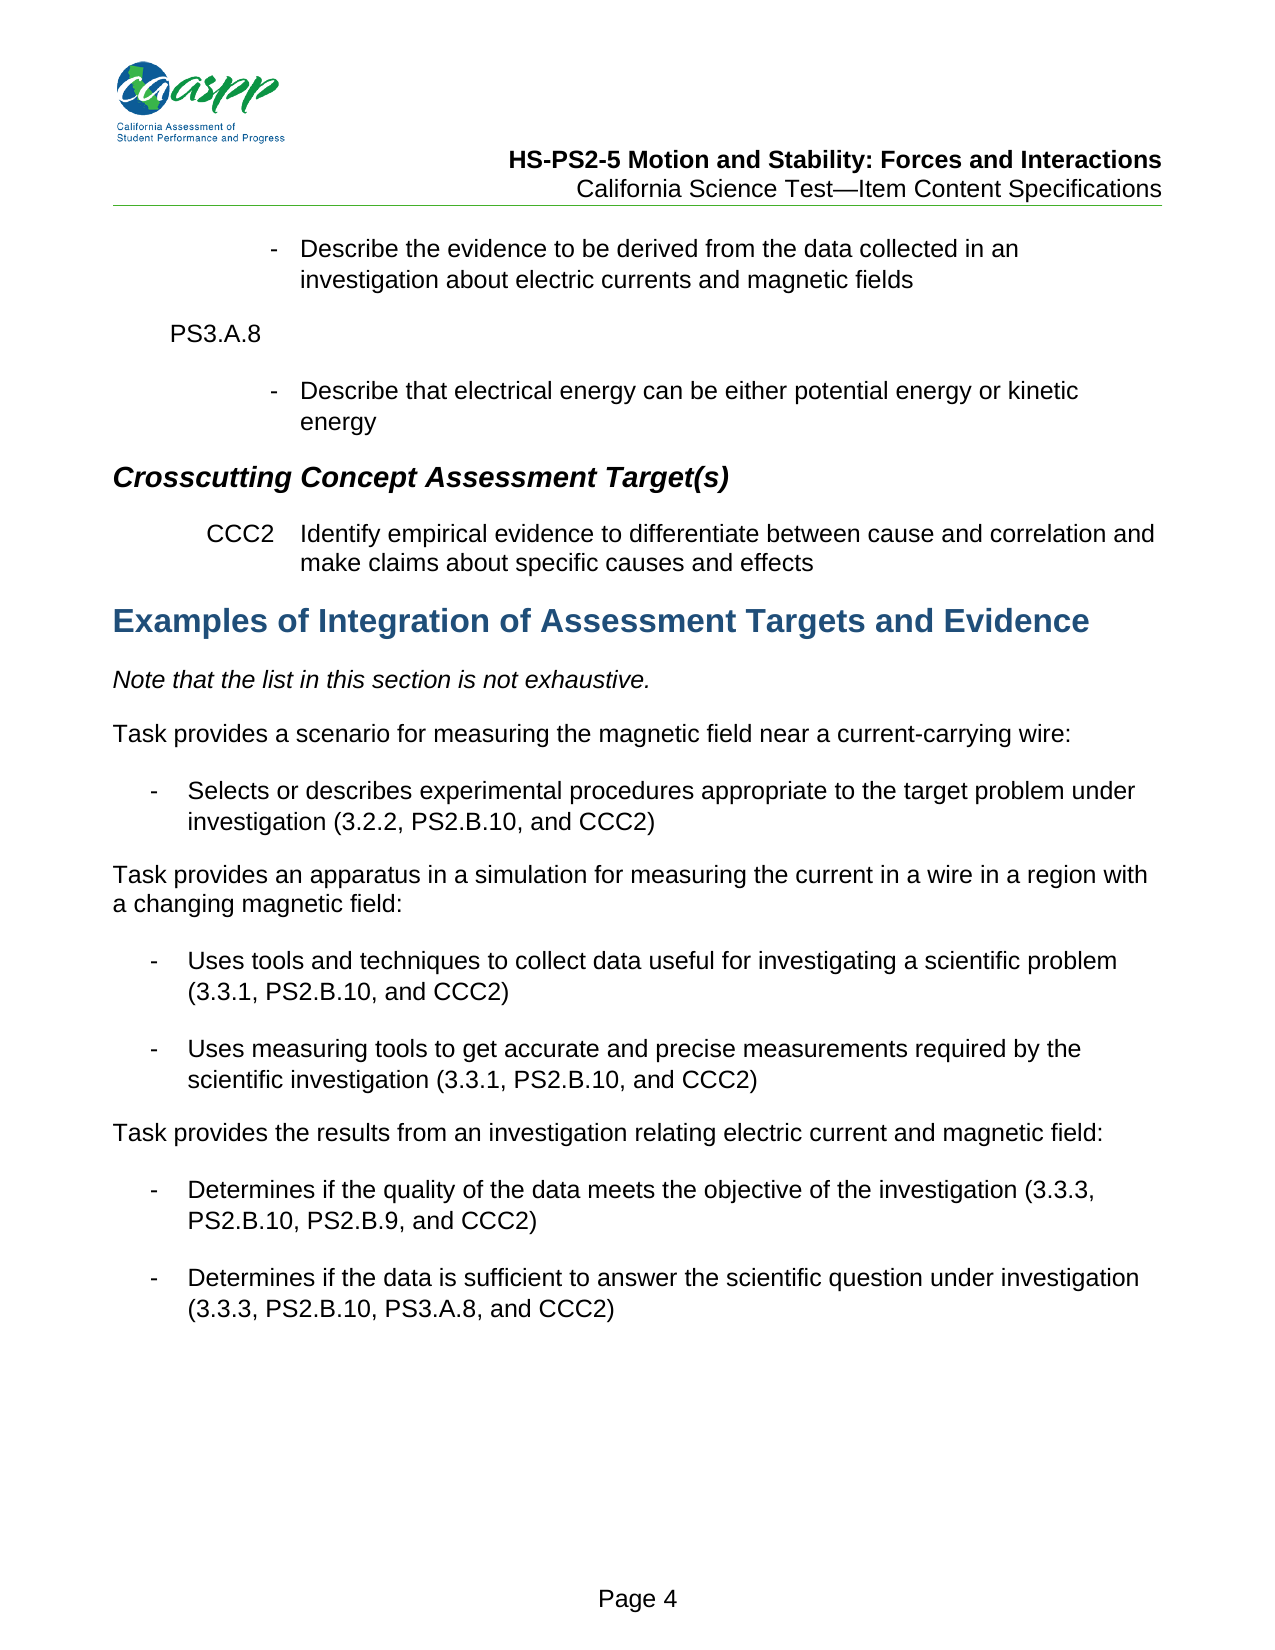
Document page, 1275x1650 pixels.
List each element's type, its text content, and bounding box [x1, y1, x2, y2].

text Task provides an apparatus in a simulation for measuring the current in a wire in a region with a changing magnetic field: [112, 860, 1162, 918]
text Describe that electrical energy can be either potential energy or kinetic energy [270, 373, 1162, 436]
text Uses measuring tools to get accurate and precise measurements required by the scientific investigation (3.3.1, PS2.B.10, and CCC2) [150, 1031, 1162, 1093]
text Determines if the quality of the data meets the objective of the investigation (3.3.3, PS2.B.10, PS2.B.9, and CCC2) [150, 1172, 1162, 1235]
picture [112, 60, 287, 146]
subtitle Crosscutting Concept Assessment Target(s) [112, 461, 1162, 494]
text Describe the evidence to be derived from the data collected in an investigation about electric currents and magnetic fields [270, 231, 1162, 294]
text Selects or describes experimental procedures appropriate to the target problem under investigation (3.2.2, PS2.B.10, and CCC2) [150, 772, 1162, 835]
subtitle Examples of Integration of Assessment Targets and Evidence [112, 602, 1162, 640]
text Determines if the data is sufficient to answer the scientific question under investigation (3.3.3, PS2.B.10, PS3.A.8, and CCC2) [150, 1260, 1162, 1323]
text Task provides a scenario for measuring the magnetic field near a current-carrying wire: [112, 719, 1162, 747]
text Task provides the results from an investigation relating electric current and magnetic field: [112, 1118, 1162, 1147]
subtitle PS3.A.8 [169, 319, 1162, 348]
text Note that the list in this section is not exhaustive. [112, 665, 1162, 694]
text CCC2 Identify empirical evidence to differentiate between cause and correlation and make claims about specific causes and effects [206, 519, 1162, 577]
text Uses tools and techniques to collect data useful for investigating a scientific problem (3.3.1, PS2.B.10, and CCC2) [150, 943, 1162, 1006]
